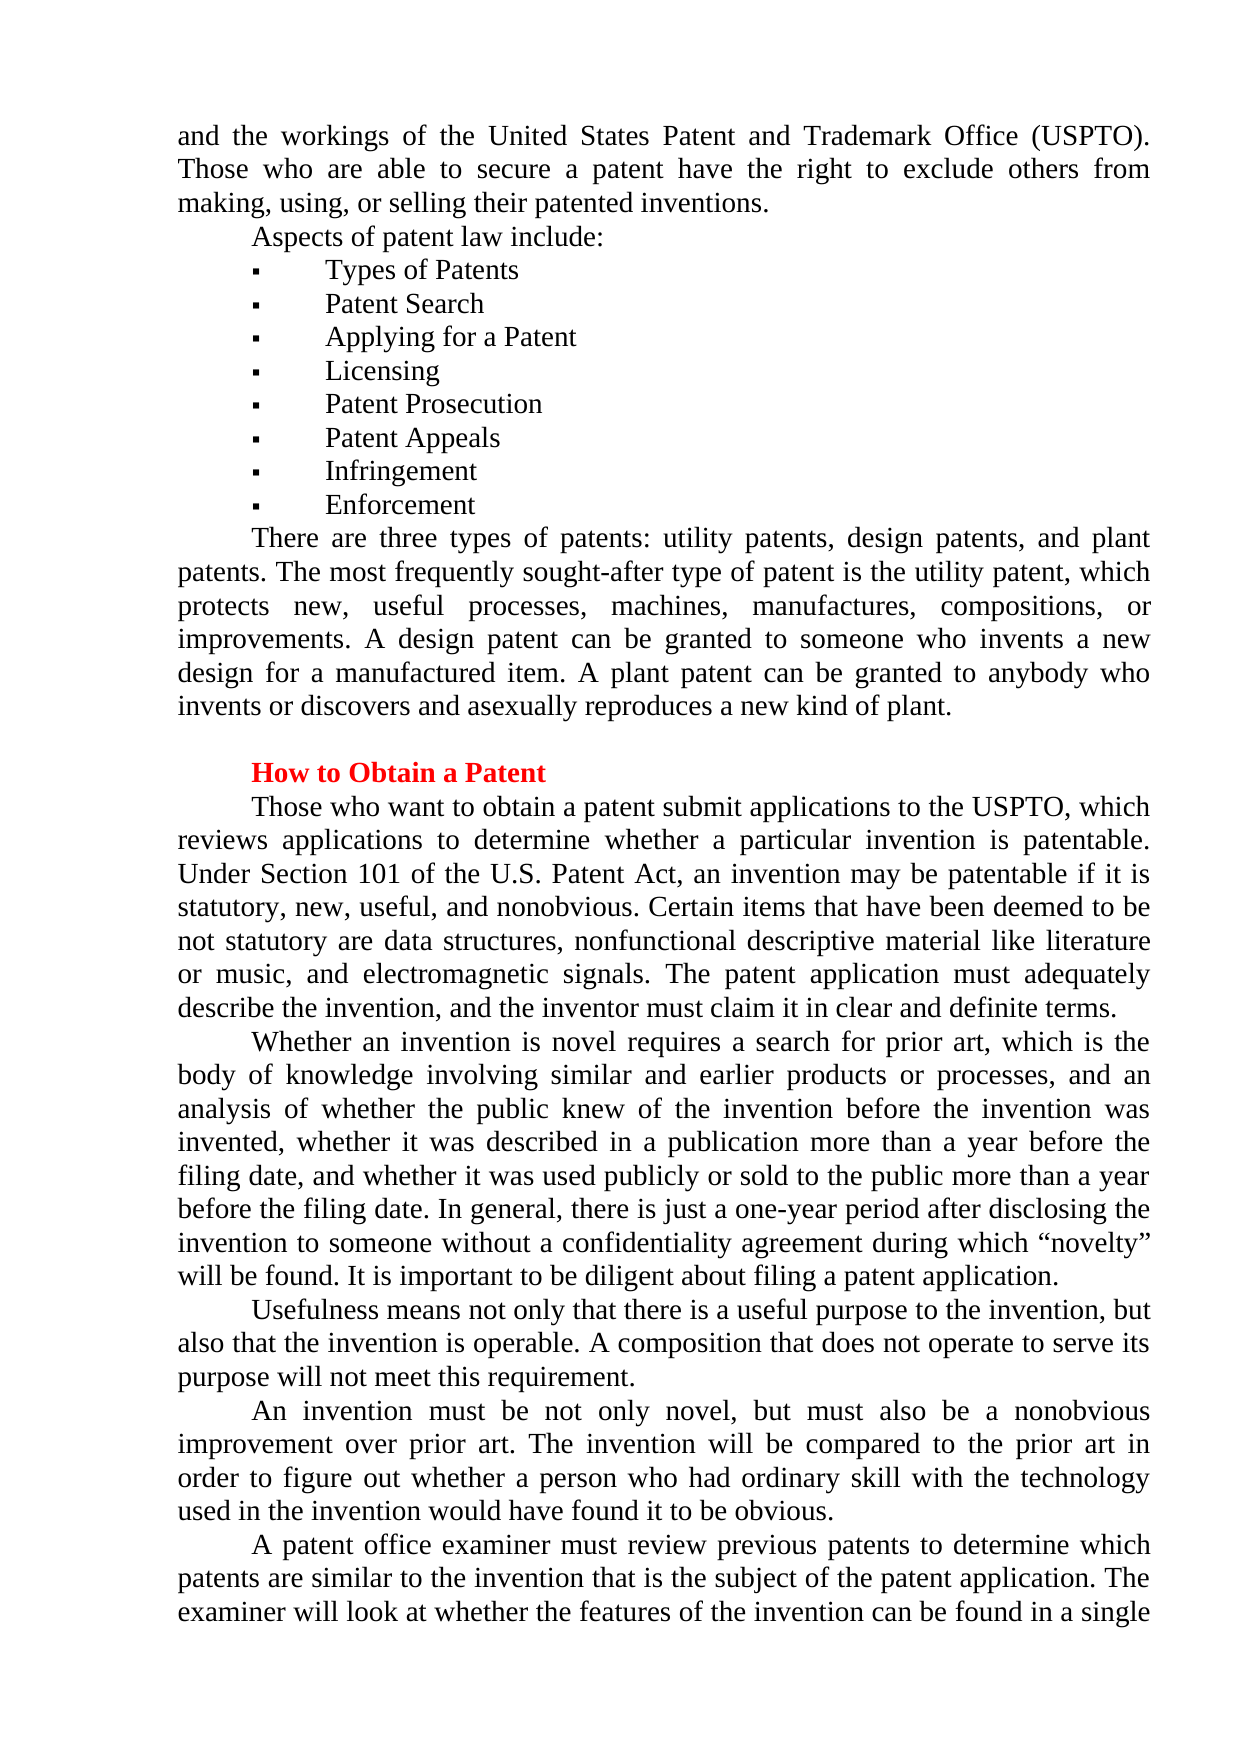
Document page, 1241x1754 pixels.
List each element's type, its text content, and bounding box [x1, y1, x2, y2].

text Usefulness means not only that there is a useful purpose to the invention, but also that the invention is operable. A composition that does not operate to serve its purpose will not meet this requirement. [177, 1292, 1152, 1393]
list Enforcement [177, 487, 1152, 521]
list Types of Patents [177, 252, 1152, 286]
list Patent Appeals [177, 420, 1152, 453]
text An invention must be not only novel, but must also be a nonobvious improvement over prior art. The invention will be compared to the prior art in order to figure out whether a person who had ordinary skill with the technology used in the invention would have found it to be obvious. [177, 1393, 1152, 1527]
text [177, 1527, 1152, 1627]
list Applying for a Patent [177, 319, 1152, 353]
text There are three types of patents: utility patents, design patents, and plant patents. The most frequently sought-after type of patent is the utility patent, which protects new, useful processes, machines, manufactures, compositions, or improvements. A design patent can be granted to someone who invents a new design for a manufactured item. A plant patent can be granted to anybody who invents or discovers and asexually reproduces a new kind of plant. [177, 521, 1152, 722]
text Aspects of patent law include: [177, 219, 1152, 252]
text Those who want to obtain a patent submit applications to the USPTO, which reviews applications to determine whether a particular invention is patentable. Under Section 101 of the U.S. Patent Act, an invention may be patentable if it is statutory, new, useful, and nonobvious. Certain items that have been deemed to be not statutory are data structures, nonfunctional descriptive material like literature or music, and electromagnetic signals. The patent application must adequately describe the invention, and the inventor must claim it in clear and definite terms. [177, 789, 1152, 1024]
subtitle How to Obtain a Patent [177, 755, 1152, 789]
text Whether an invention is novel requires a search for prior art, which is the body of knowledge involving similar and earlier products or processes, and an analysis of whether the public knew of the invention before the invention was invented, whether it was described in a publication more than a year before the filing date, and whether it was used publicly or sold to the public more than a year before the filing date. In general, there is just a one-year period after disclosing the invention to someone without a confidentiality agreement during which “novelty” will be found. It is important to be diligent about filing a patent application. [177, 1024, 1152, 1292]
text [177, 118, 1152, 219]
list Patent Prosecution [177, 386, 1152, 420]
list Infringement [177, 453, 1152, 487]
list Licensing [177, 353, 1152, 386]
list Patent Search [177, 286, 1152, 319]
